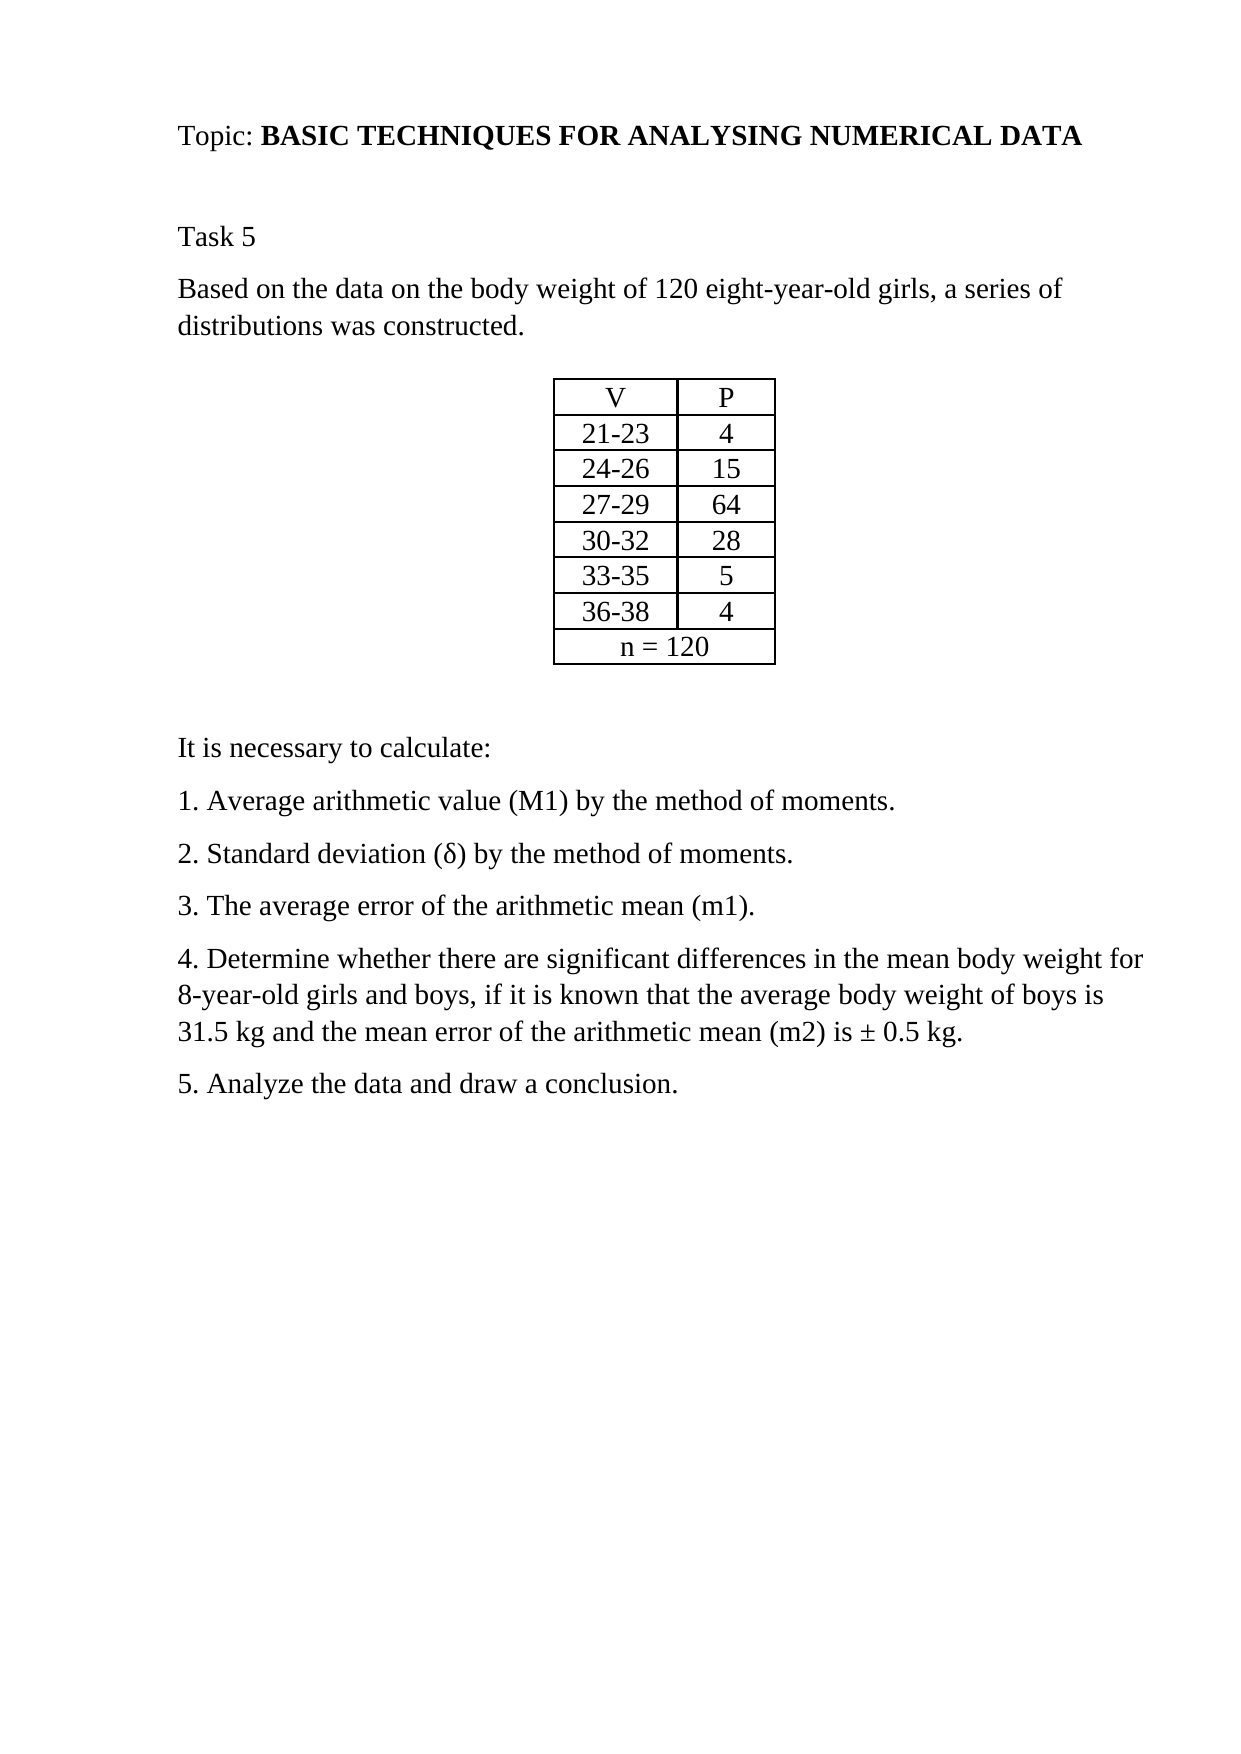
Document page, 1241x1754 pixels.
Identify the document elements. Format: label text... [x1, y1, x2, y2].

table_cell 28 [679, 523, 774, 556]
text Based on the data on the body weight of 120 eight-year-old girls, a series of distributions was constructed. [177, 271, 1152, 341]
text 2. Standard deviation (δ) by the method of moments. [177, 836, 1152, 869]
table_cell 4 [679, 594, 774, 627]
table_cell 30-32 [555, 523, 676, 556]
text 5. Analyze the data and draw a conclusion. [177, 1066, 1152, 1100]
table_cell 5 [679, 558, 774, 592]
table_cell 24-26 [555, 451, 676, 485]
table_header P [679, 380, 774, 414]
table_cell 27-29 [555, 487, 676, 521]
table_cell 36-38 [555, 594, 676, 627]
text 1. Average arithmetic value (M1) by the method of moments. [177, 783, 1152, 816]
text 3. The average error of the arithmetic mean (m1). [177, 888, 1152, 922]
text It is necessary to calculate: [177, 730, 1152, 764]
table_cell 33-35 [555, 558, 676, 592]
table_header V [555, 380, 676, 414]
table_cell 15 [679, 451, 774, 485]
table_cell 21-23 [555, 416, 676, 449]
text Topic: BASIC TECHNIQUES FOR ANALYSING NUMERICAL DATA [177, 118, 1152, 152]
text 4. Determine whether there are significant differences in the mean body weight for 8-year-old girls and boys, if it is known that the average body weight of boys is 31.5 kg and the mean error of the arithmetic mean (m2) is ± 0.5 kg. [177, 941, 1152, 1047]
table_cell 64 [679, 487, 774, 521]
table_cell n = 120 [555, 630, 774, 663]
table_cell 4 [679, 416, 774, 449]
text Task 5 [177, 219, 1152, 252]
